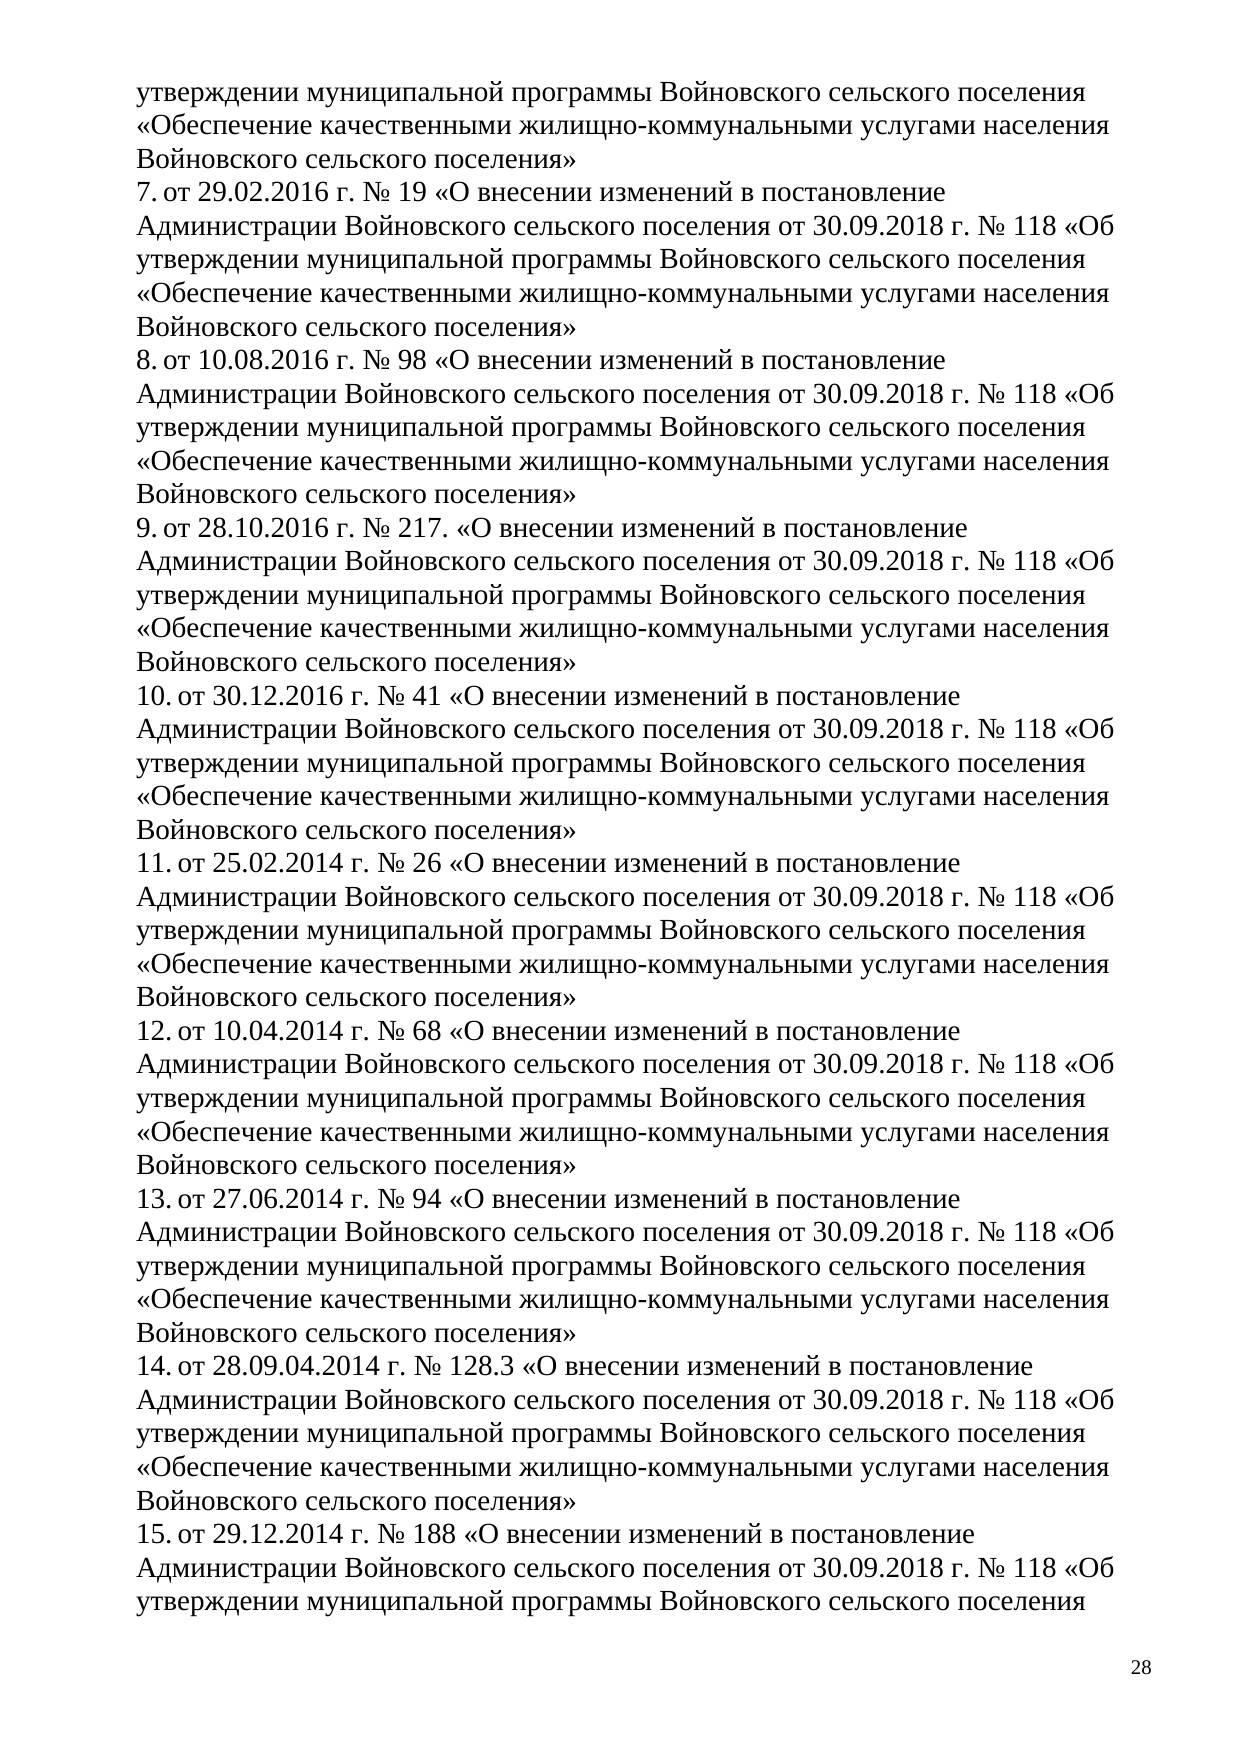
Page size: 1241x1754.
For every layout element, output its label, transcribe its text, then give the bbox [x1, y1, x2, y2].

text 8. от 10.08.2016 г. № 98 «О внесении изменений в постановление Администрации Войновского сельского поселения от 30.09.2018 г. № 118 «Об утверждении муниципальной программы Войновского сельского поселения «Обеспечение качественными жилищно-коммунальными услугами населения Войновского сельского поселения» [136, 342, 1152, 510]
text 14. от 28.09.04.2014 г. № 128.3 «О внесении изменений в постановление Администрации Войновского сельского поселения от 30.09.2018 г. № 118 «Об утверждении муниципальной программы Войновского сельского поселения «Обеспечение качественными жилищно-коммунальными услугами населения Войновского сельского поселения» [136, 1348, 1152, 1516]
text 12. от 10.04.2014 г. № 68 «О внесении изменений в постановление Администрации Войновского сельского поселения от 30.09.2018 г. № 118 «Об утверждении муниципальной программы Войновского сельского поселения «Обеспечение качественными жилищно-коммунальными услугами населения Войновского сельского поселения» [136, 1013, 1152, 1181]
text 11. от 25.02.2014 г. № 26 «О внесении изменений в постановление Администрации Войновского сельского поселения от 30.09.2018 г. № 118 «Об утверждении муниципальной программы Войновского сельского поселения «Обеспечение качественными жилищно-коммунальными услугами населения Войновского сельского поселения» [136, 845, 1152, 1013]
text 10. от 30.12.2016 г. № 41 «О внесении изменений в постановление Администрации Войновского сельского поселения от 30.09.2018 г. № 118 «Об утверждении муниципальной программы Войновского сельского поселения «Обеспечение качественными жилищно-коммунальными услугами населения Войновского сельского поселения» [136, 678, 1152, 845]
text 9. от 28.10.2016 г. № 217. «О внесении изменений в постановление Администрации Войновского сельского поселения от 30.09.2018 г. № 118 «Об утверждении муниципальной программы Войновского сельского поселения «Обеспечение качественными жилищно-коммунальными услугами населения Войновского сельского поселения» [136, 510, 1152, 678]
text 13. от 27.06.2014 г. № 94 «О внесении изменений в постановление Администрации Войновского сельского поселения от 30.09.2018 г. № 118 «Об утверждении муниципальной программы Войновского сельского поселения «Обеспечение качественными жилищно-коммунальными услугами населения Войновского сельского поселения» [136, 1181, 1152, 1348]
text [136, 74, 1152, 174]
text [136, 1516, 1152, 1617]
text 7. от 29.02.2016 г. № 19 «О внесении изменений в постановление Администрации Войновского сельского поселения от 30.09.2018 г. № 118 «Об утверждении муниципальной программы Войновского сельского поселения «Обеспечение качественными жилищно-коммунальными услугами населения Войновского сельского поселения» [136, 174, 1152, 342]
